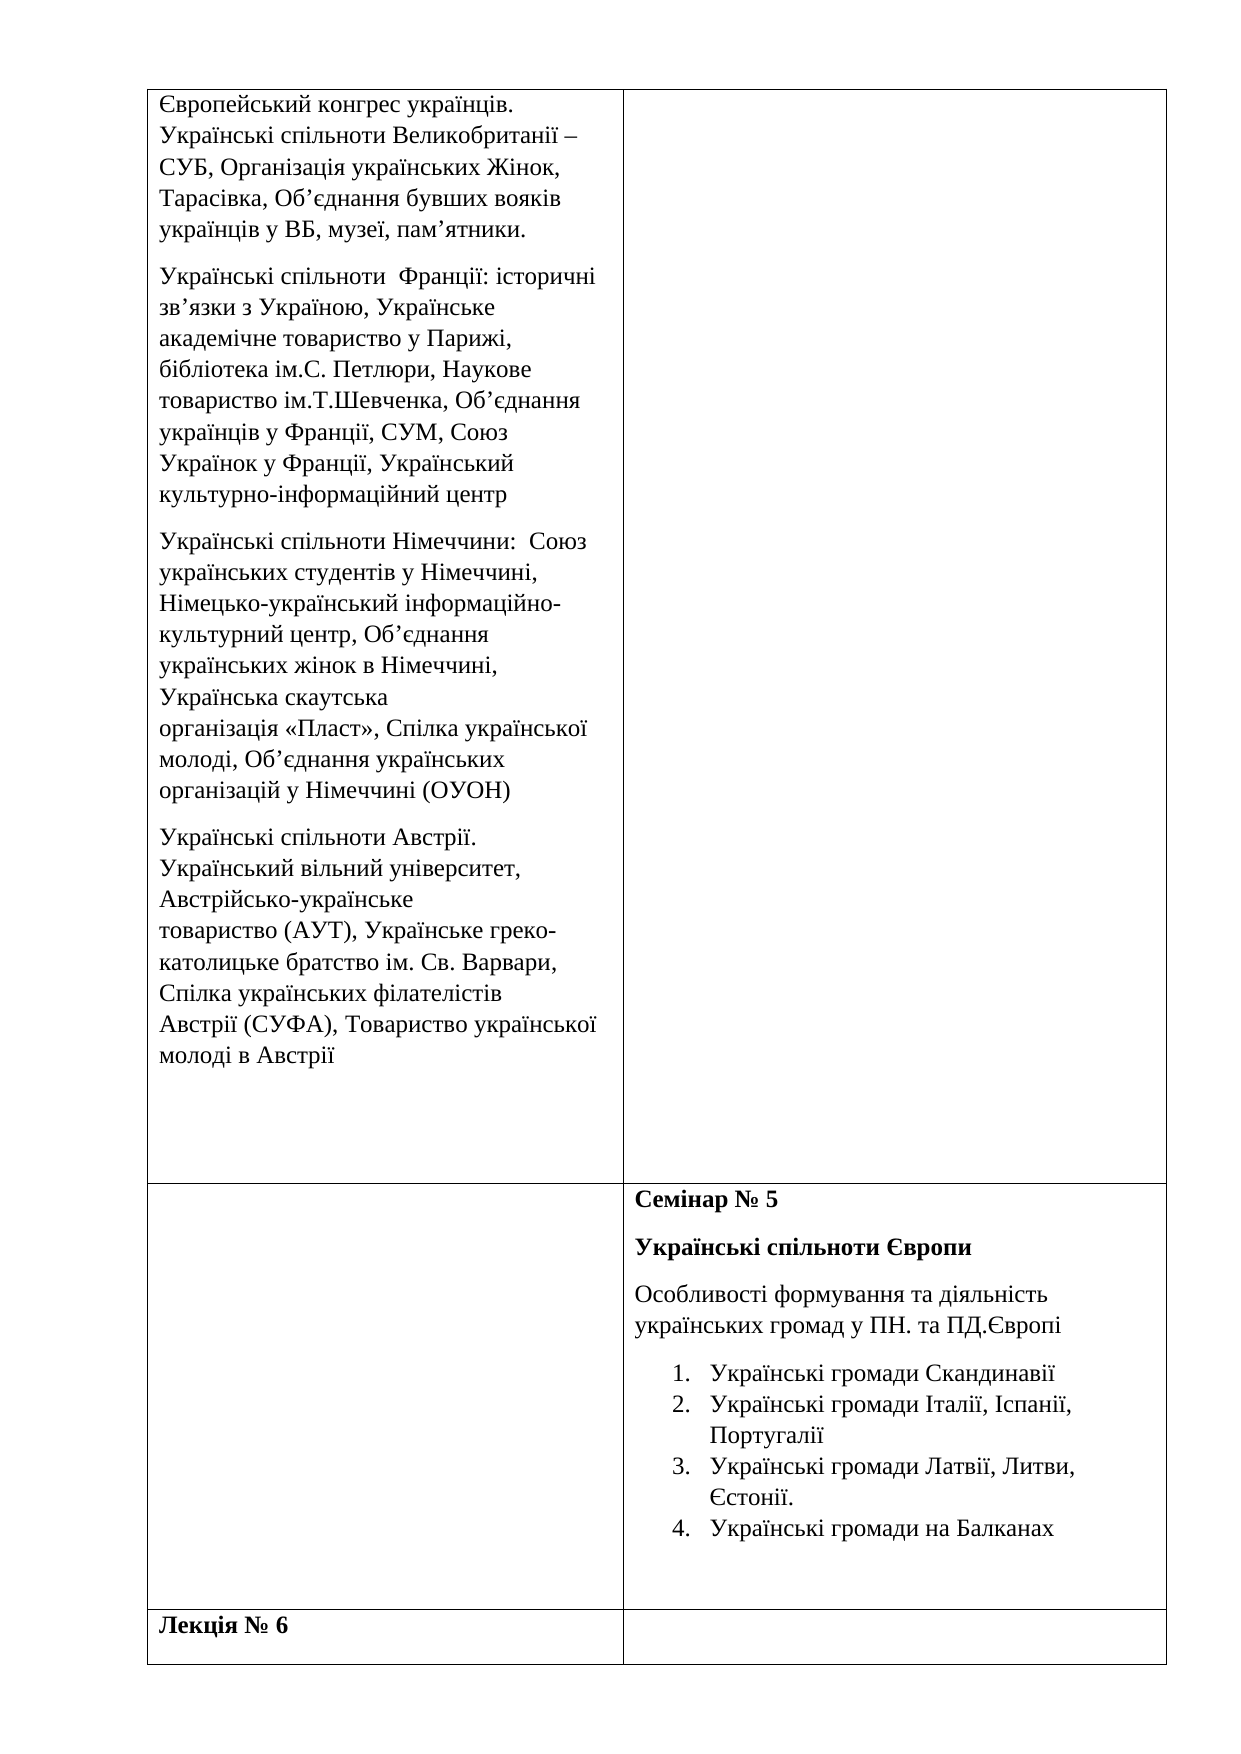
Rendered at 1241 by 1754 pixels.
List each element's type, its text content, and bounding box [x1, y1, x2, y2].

table_cell [624, 90, 1166, 1183]
table_cell [624, 1610, 1166, 1664]
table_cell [148, 90, 623, 1183]
table_cell Семінар № 5 Українські спільноти Європи Особливості формування та діяльність українських громад у ПН. та ПД.Європі Українські громади Скандинавії Українські громади Італії, Іспанії, Португалії Українські громади Латвії, Литви, Єстонії. Українські громади на Балканах [624, 1184, 1166, 1609]
table_cell [148, 1184, 623, 1609]
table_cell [148, 1610, 623, 1664]
